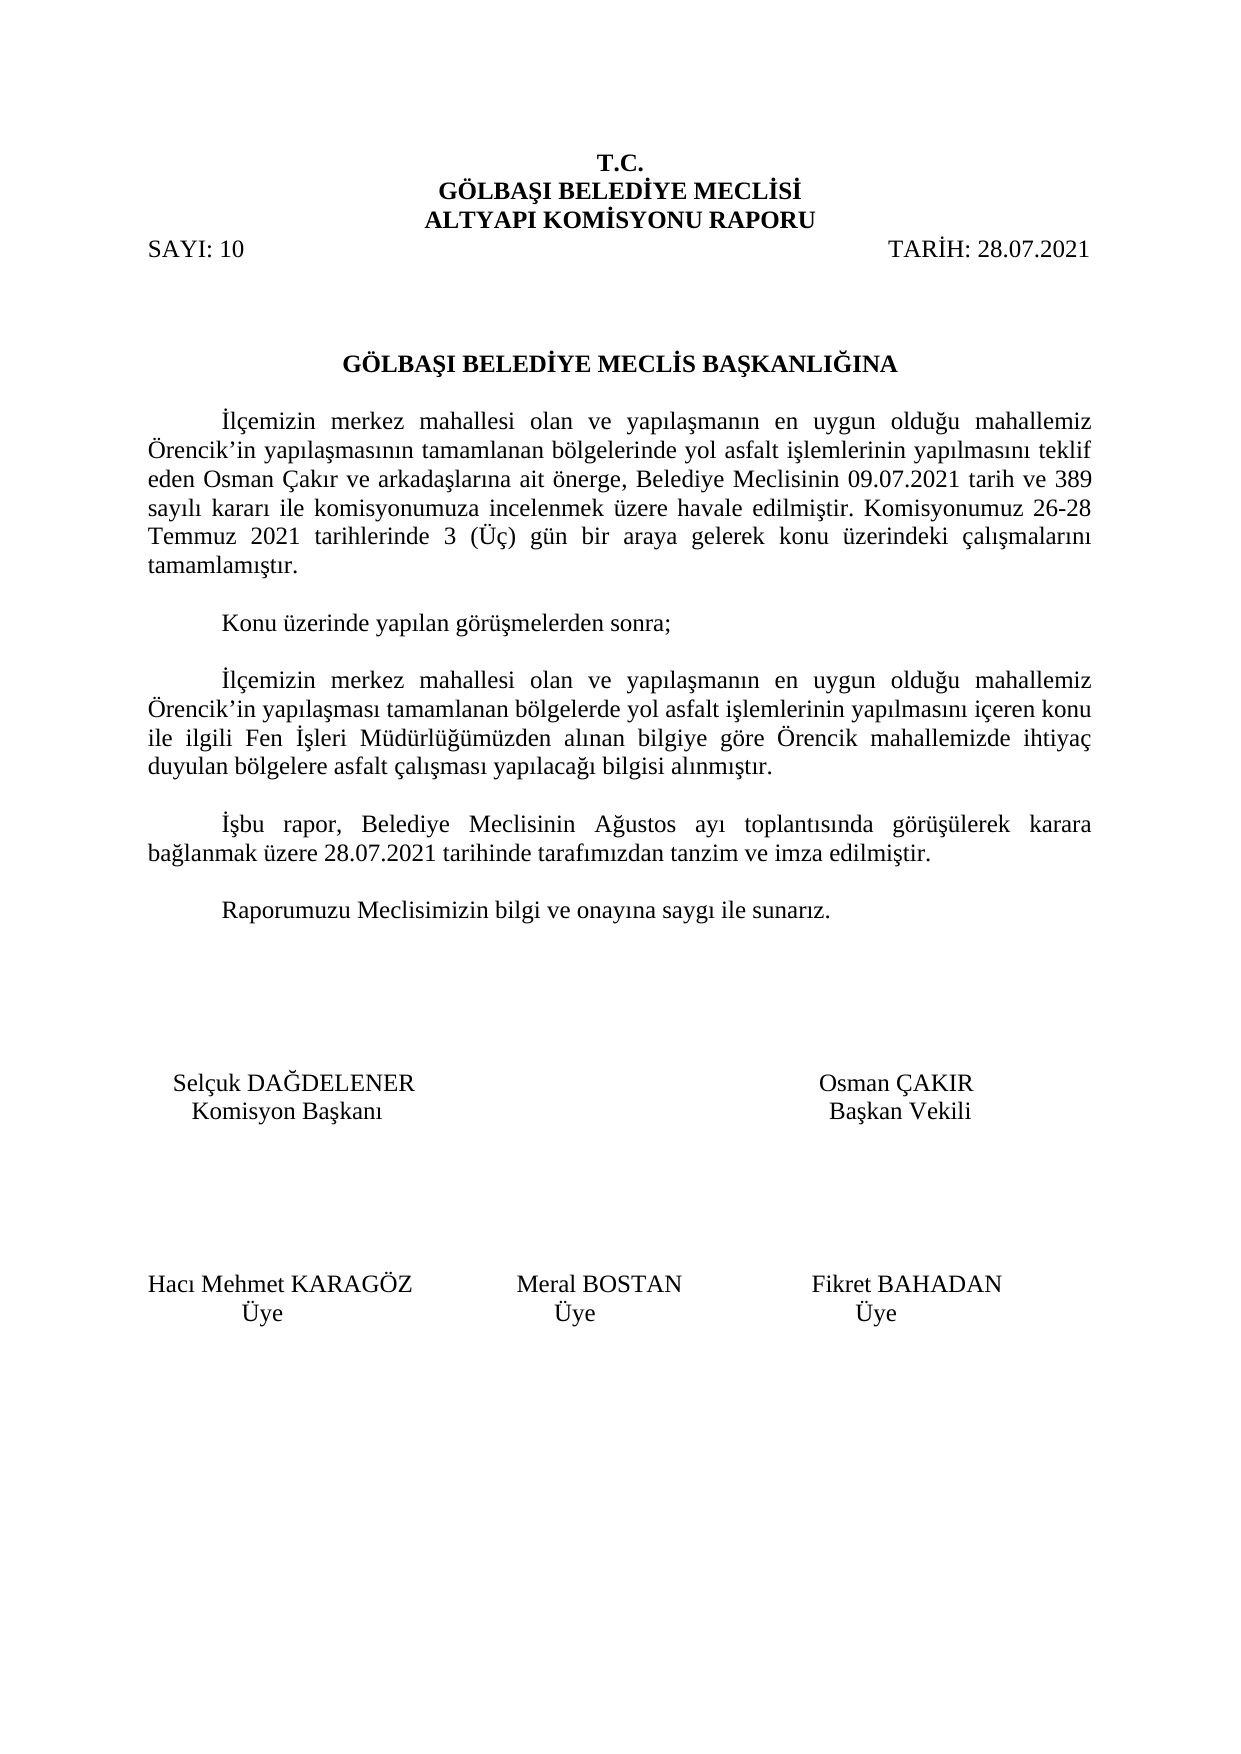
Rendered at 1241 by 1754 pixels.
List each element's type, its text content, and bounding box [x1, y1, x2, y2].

text Hacı Mehmet KARAGÖZ Meral BOSTAN Fikret BAHADAN [148, 1269, 1093, 1298]
text SAYI: 10 TARİH: 28.07.2021 [148, 234, 1093, 263]
text İlçemizin merkez mahallesi olan ve yapılaşmanın en uygun olduğu mahallemiz Örencik’in yapılaşmasının tamamlanan bölgelerinde yol asfalt işlemlerinin yapılmasını teklif eden Osman Çakır ve arkadaşlarına ait önerge, Belediye Meclisinin 09.07.2021 tarih ve 389 sayılı kararı ile komisyonumuza incelenmek üzere havale edilmiştir. Komisyonumuz 26-28 Temmuz 2021 tarihlerinde 3 (Üç) gün bir araya gelerek konu üzerindeki çalışmalarını tamamlamıştır. [148, 406, 1093, 579]
text GÖLBAŞI BELEDİYE MECLİSİ [148, 176, 1093, 205]
text Selçuk DAĞDELENER Osman ÇAKIR [148, 1068, 1093, 1096]
text ALTYAPI KOMİSYONU RAPORU [148, 205, 1093, 234]
text GÖLBAŞI BELEDİYE MECLİS BAŞKANLIĞINA [148, 349, 1093, 378]
text Üye Üye Üye [148, 1298, 1093, 1355]
text Konu üzerinde yapılan görüşmelerden sonra; [148, 608, 1093, 636]
text İlçemizin merkez mahallesi olan ve yapılaşmanın en uygun olduğu mahallemiz Örencik’in yapılaşması tamamlanan bölgelerde yol asfalt işlemlerinin yapılmasını içeren konu ile ilgili Fen İşleri Müdürlüğümüzden alınan bilgiye göre Örencik mahallemizde ihtiyaç duyulan bölgelere asfalt çalışması yapılacağı bilgisi alınmıştır. [148, 665, 1093, 780]
text T.C. [148, 148, 1093, 176]
text Raporumuzu Meclisimizin bilgi ve onayına saygı ile sunarız. [148, 895, 1093, 924]
text İşbu rapor, Belediye Meclisinin Ağustos ayı toplantısında görüşülerek karara bağlanmak üzere 28.07.2021 tarihinde tarafımızdan tanzim ve imza edilmiştir. [148, 809, 1093, 866]
text Komisyon Başkanı Başkan Vekili [148, 1096, 1093, 1125]
